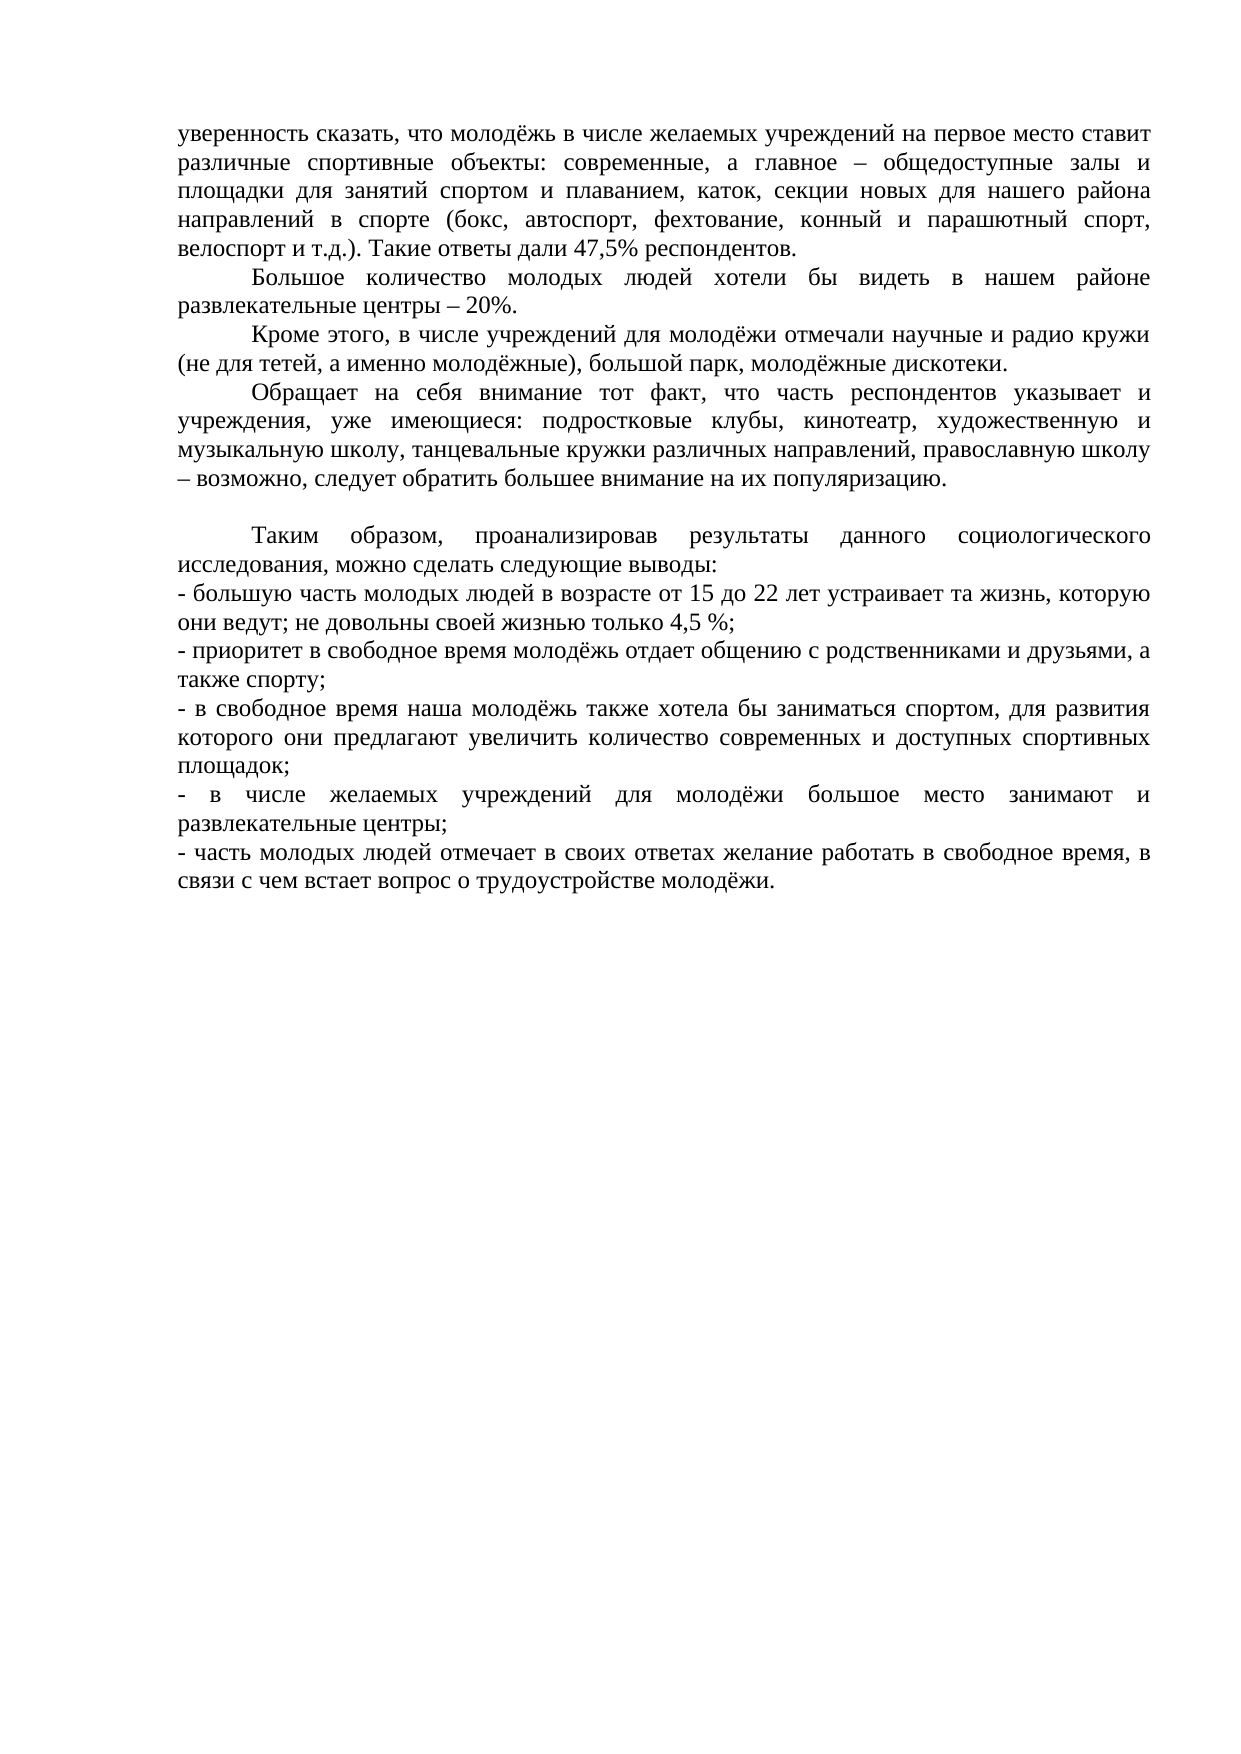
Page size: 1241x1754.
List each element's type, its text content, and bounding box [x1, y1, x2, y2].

text Таким образом, проанализировав результаты данного социологического исследования, можно сделать следующие выводы: [177, 521, 1152, 578]
text - в числе желаемых учреждений для молодёжи большое место занимают и развлекательные центры; [177, 779, 1152, 837]
text Кроме этого, в числе учреждений для молодёжи отмечали научные и радио кружи (не для тетей, а именно молодёжные), большой парк, молодёжные дискотеки. [177, 319, 1152, 377]
text - часть молодых людей отмечает в своих ответах желание работать в свободное время, в связи с чем встает вопрос о трудоустройстве молодёжи. [177, 837, 1152, 894]
text Обращает на себя внимание тот факт, что часть респондентов указывает и учреждения, уже имеющиеся: подростковые клубы, кинотеатр, художественную и музыкальную школу, танцевальные кружки различных направлений, православную школу – возможно, следует обратить большее внимание на их популяризацию. [177, 377, 1152, 492]
text - большую часть молодых людей в возрасте от 15 до 22 лет устраивает та жизнь, которую они ведут; не довольны своей жизнью только 4,5 %; [177, 578, 1152, 636]
text - в свободное время наша молодёжь также хотела бы заниматься спортом, для развития которого они предлагают увеличить количество современных и доступных спортивных площадок; [177, 693, 1152, 779]
text - приоритет в свободное время молодёжь отдает общению с родственниками и друзьями, а также спорту; [177, 636, 1152, 693]
text Большое количество молодых людей хотели бы видеть в нашем районе развлекательные центры – 20%. [177, 262, 1152, 319]
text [177, 118, 1152, 262]
